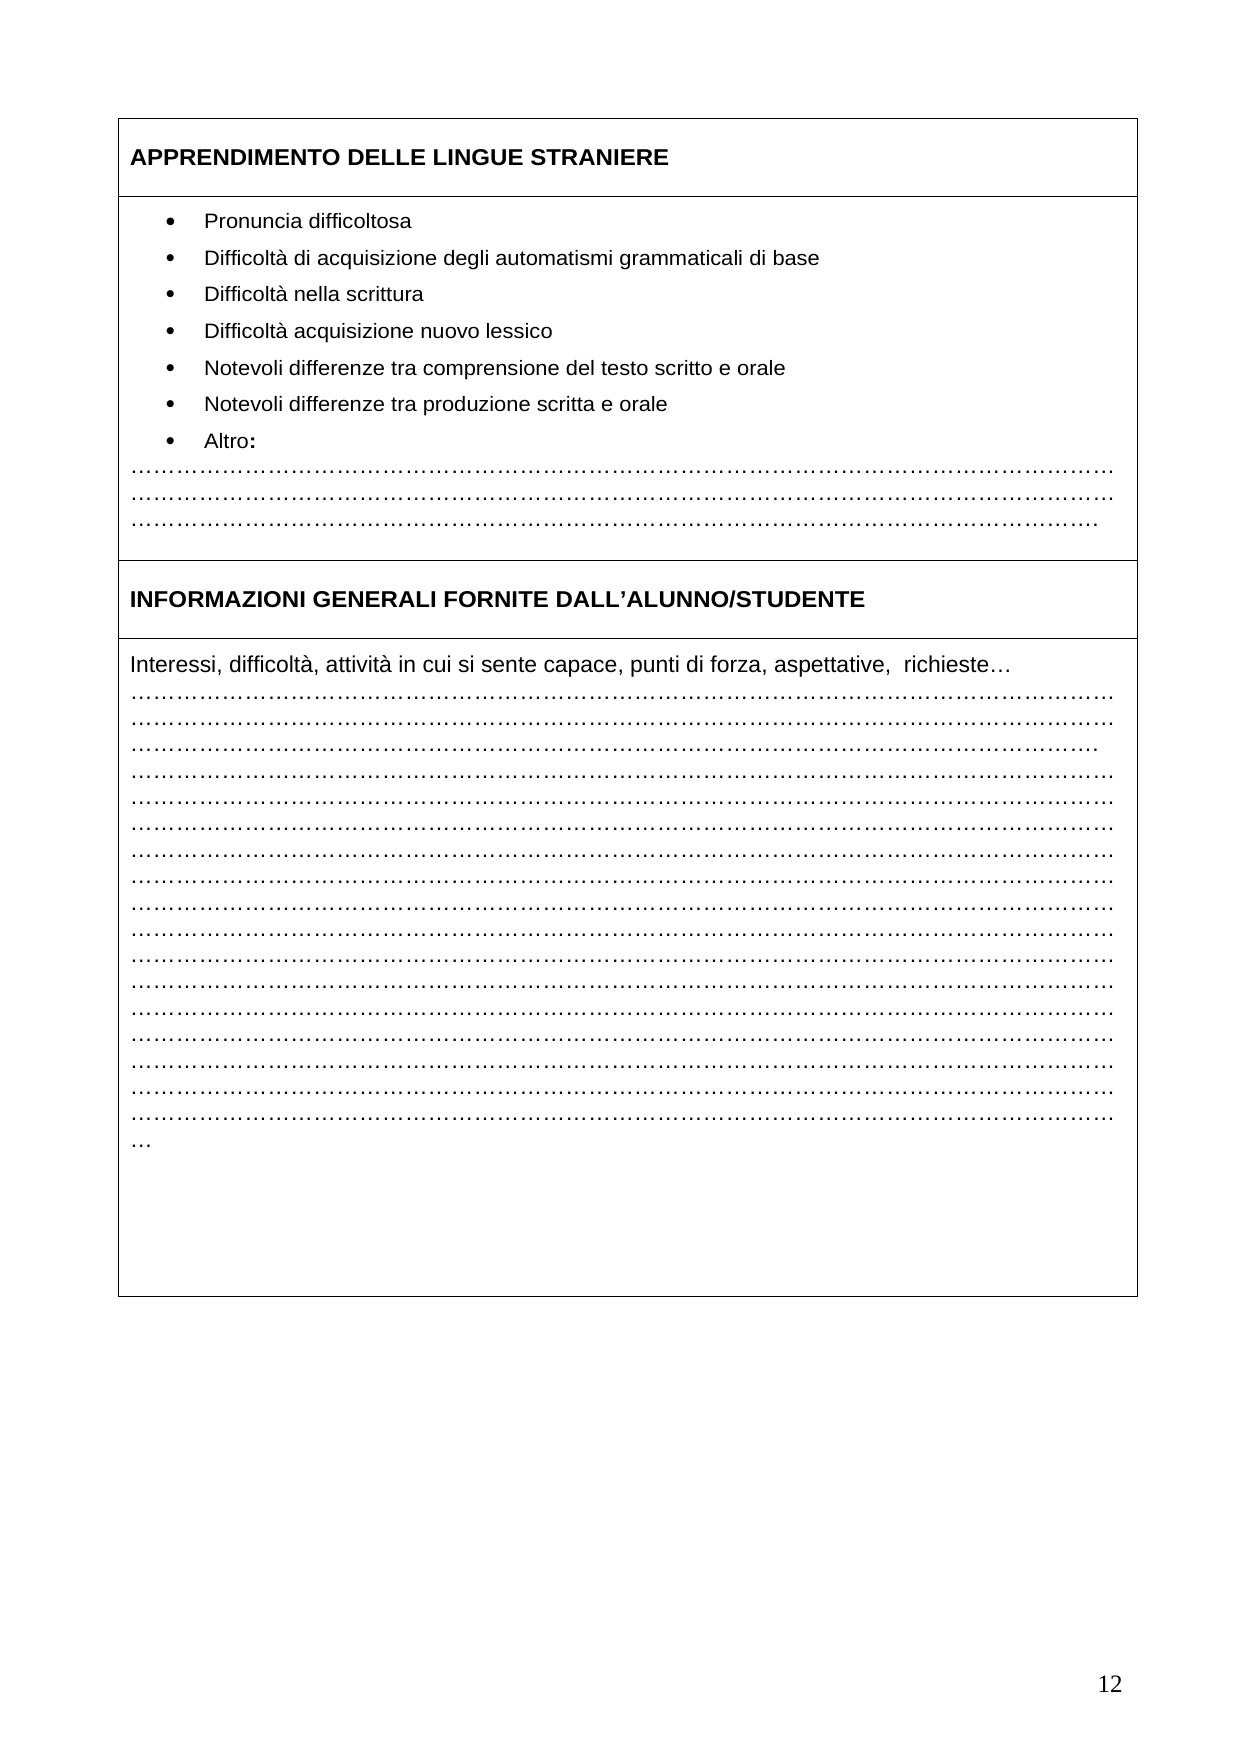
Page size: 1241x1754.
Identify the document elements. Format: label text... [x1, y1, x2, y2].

table_header APPRENDIMENTO DELLE LINGUE STRANIERE [119, 119, 1137, 196]
table_cell Pronuncia difficoltosa Difficoltà di acquisizione degli automatismi grammaticali di base Difficoltà nella scrittura Difficoltà acquisizione nuovo lessico Notevoli differenze tra comprensione del testo scritto e orale Notevoli differenze tra produzione scritta e orale Altro: ……………………………………………………………………………………………………………………………………………………………………………………………………………………………………………………………………………………………………………………………………………………. [119, 197, 1137, 560]
table_cell Interessi, difficoltà, attività in cui si sente capace, punti di forza, aspettative, richieste… …………………………………………………………………………………………………………………………………………………………………………………………………………………………………………………………………………………………………………………………………………………….……………………………………………………………………………………………………………………………………………………………………………………………………………………………………………………………………………………………………………………………………………………………………………………………………………………………………………………………………………………………………………………………………………………………………………………………………………………………………………………………………………………………………………………………………………………………………………………………………………………………………………………………………………………………………………………………………………………………………………………………………………………………………………………………………………………………………………………………………………………………………………………………………………………………………………………………………………………………………………………………………………………………………………………………………………………………………………………………………………………………………………………………………………………………………………………………………………………………………………………………………… [119, 639, 1137, 1296]
table_cell INFORMAZIONI GENERALI FORNITE DALL’ALUNNO/STUDENTE [119, 561, 1137, 638]
